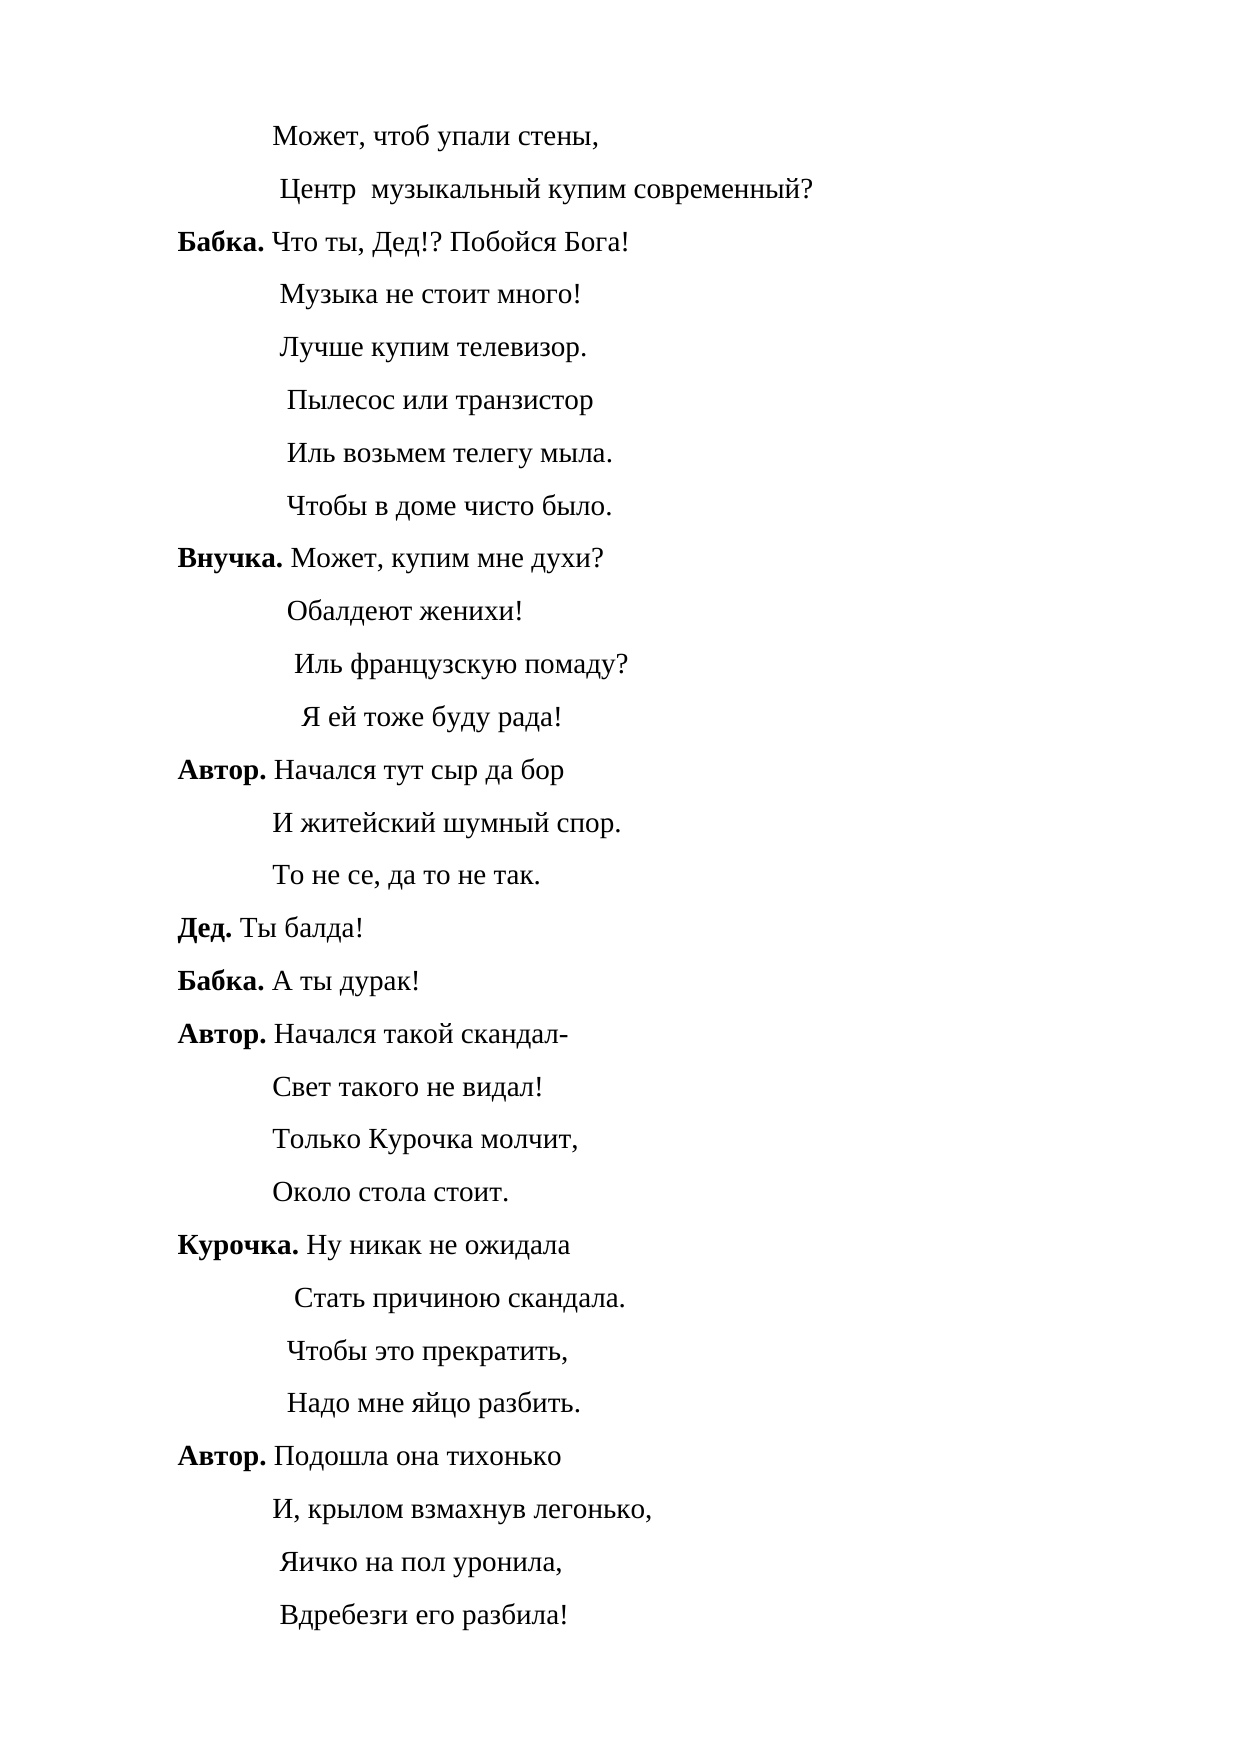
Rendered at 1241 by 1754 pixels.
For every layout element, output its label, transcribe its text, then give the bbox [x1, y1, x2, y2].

text Вдребезги его разбила! [177, 1597, 1152, 1630]
text Лучше купим телевизор. [177, 329, 1152, 363]
text И, крылом взмахнув легонько, [177, 1491, 1152, 1525]
text Надо мне яйцо разбить. [177, 1386, 1152, 1419]
text Я ей тоже буду рада! [177, 699, 1152, 733]
text Автор. Начался такой скандал- [177, 1016, 1152, 1049]
text Бабка. Что ты, Дед!? Побойся Бога! [177, 224, 1152, 257]
text Пылесос или транзистор [177, 382, 1152, 416]
text Курочка. Ну никак не ожидала [177, 1227, 1152, 1261]
text Внучка. Может, купим мне духи? [177, 541, 1152, 574]
text Свет такого не видал! [177, 1069, 1152, 1102]
text Автор. Подошла она тихонько [177, 1438, 1152, 1472]
text Может, чтоб упали стены, [177, 118, 1152, 152]
text Чтобы это прекратить, [177, 1333, 1152, 1366]
text Яичко на пол уронила, [177, 1544, 1152, 1578]
text Иль французскую помаду? [177, 646, 1152, 680]
text Только Курочка молчит, [177, 1122, 1152, 1155]
text Около стола стоит. [177, 1174, 1152, 1208]
text И житейский шумный спор. [177, 805, 1152, 838]
text Музыка не стоит много! [177, 277, 1152, 310]
text Бабка. А ты дурак! [177, 963, 1152, 997]
text Стать причиною скандала. [177, 1280, 1152, 1313]
text Автор. Начался тут сыр да бор [177, 752, 1152, 785]
text Центр музыкальный купим современный? [177, 171, 1152, 204]
text Дед. Ты балда! [177, 910, 1152, 944]
text То не се, да то не так. [177, 857, 1152, 891]
text Иль возьмем телегу мыла. [177, 435, 1152, 468]
text Обалдеют женихи! [177, 593, 1152, 627]
text Чтобы в доме чисто было. [177, 488, 1152, 521]
